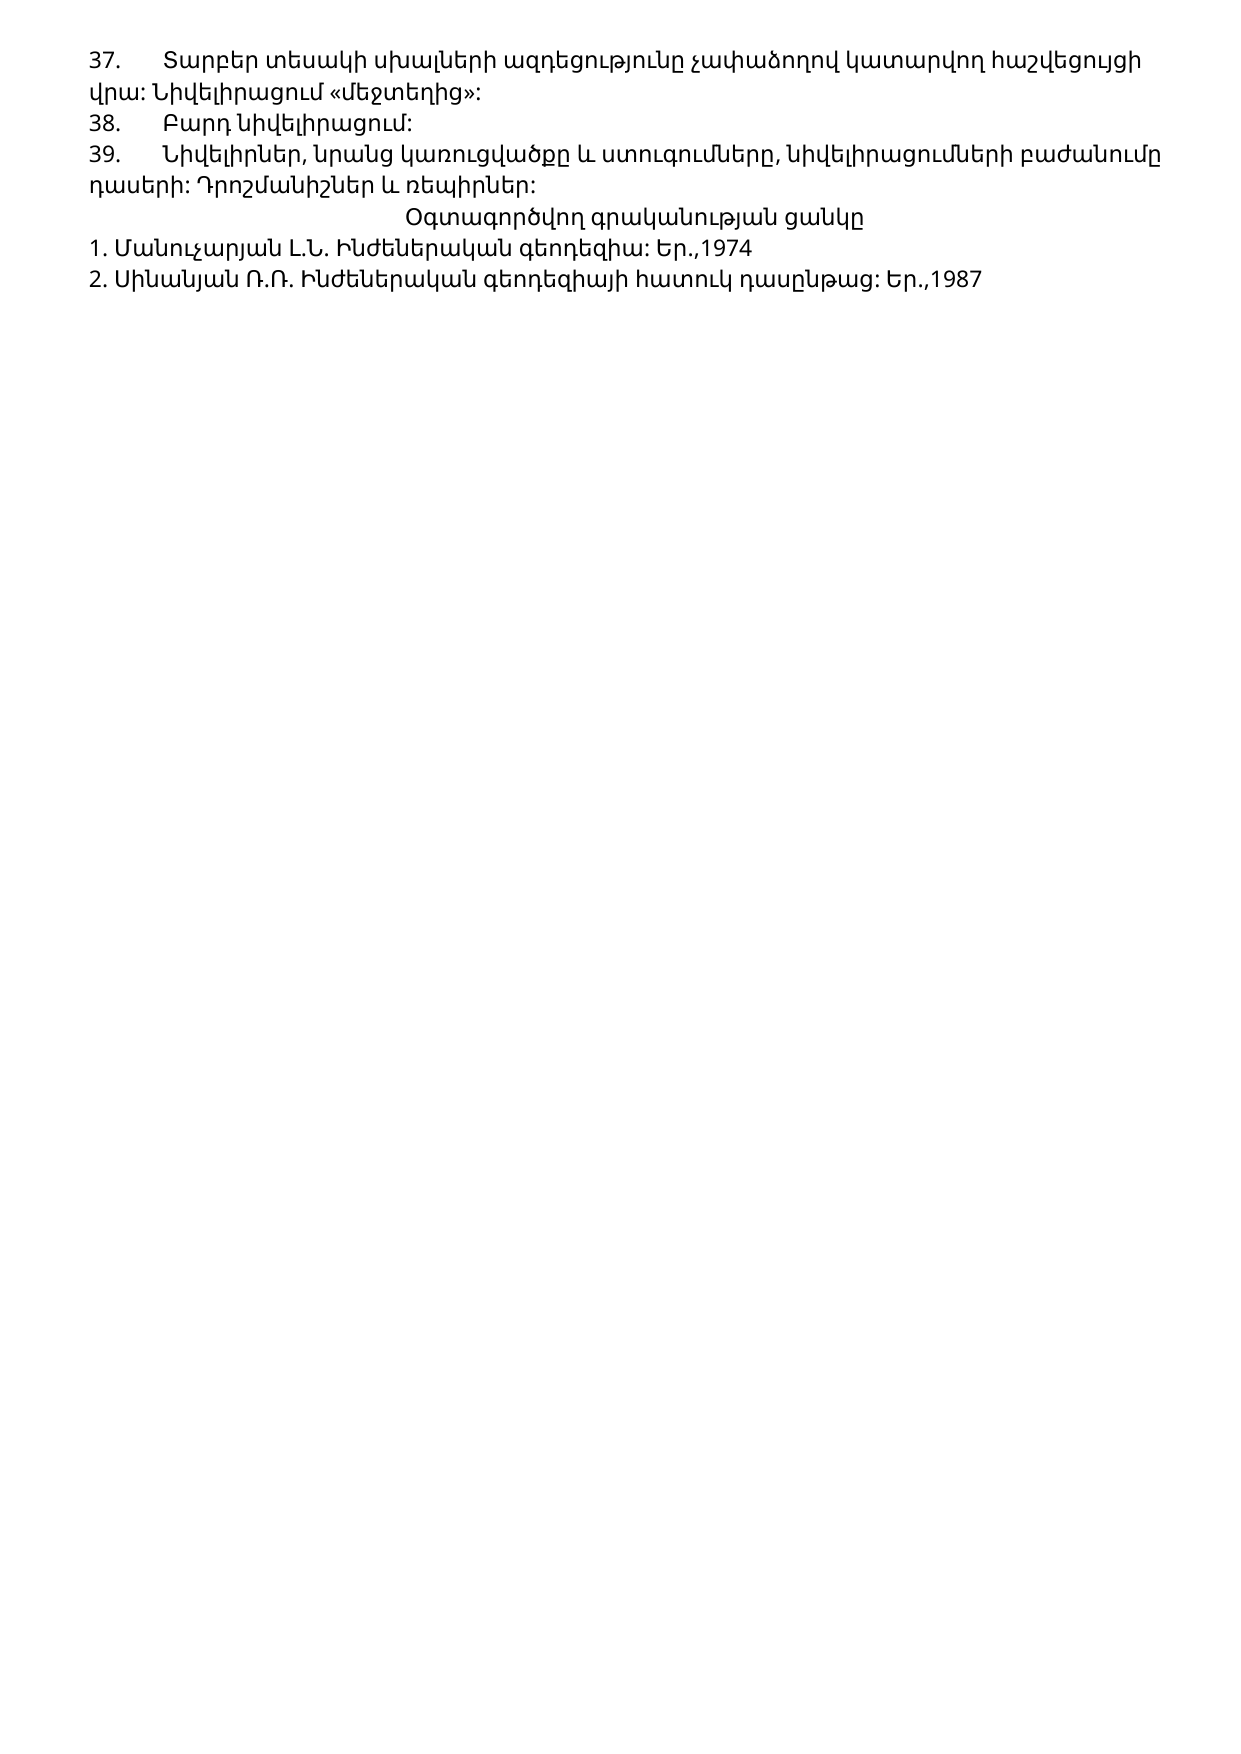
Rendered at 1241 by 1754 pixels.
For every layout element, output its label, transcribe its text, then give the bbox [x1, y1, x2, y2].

text Օգտագործվող գրականության ցանկը [89, 201, 1181, 232]
text 1. Մանուչարյան Լ.Ն. Ինժեներական գեոդեզիա: Եր.,1974 [89, 232, 1181, 263]
text 38. Բարդ նիվելիրացում: [89, 107, 1181, 138]
text 39. Նիվելիրներ, նրանց կառուցվածքը և ստուգումները, նիվելիրացումների բաժանումը դասերի: Դրոշմանիշներ և ռեպիրներ: [89, 138, 1181, 201]
text 37. Տարբեր տեսակի սխալների ազդեցությունը չափաձողով կատարվող հաշվեցույցի վրա: Նիվելիրացում «մեջտեղից»: [89, 44, 1181, 107]
text 2. Սինանյան Ռ.Ռ. Ինժեներական գեոդեզիայի հատուկ դասընթաց: Եր.,1987 [89, 263, 1181, 294]
